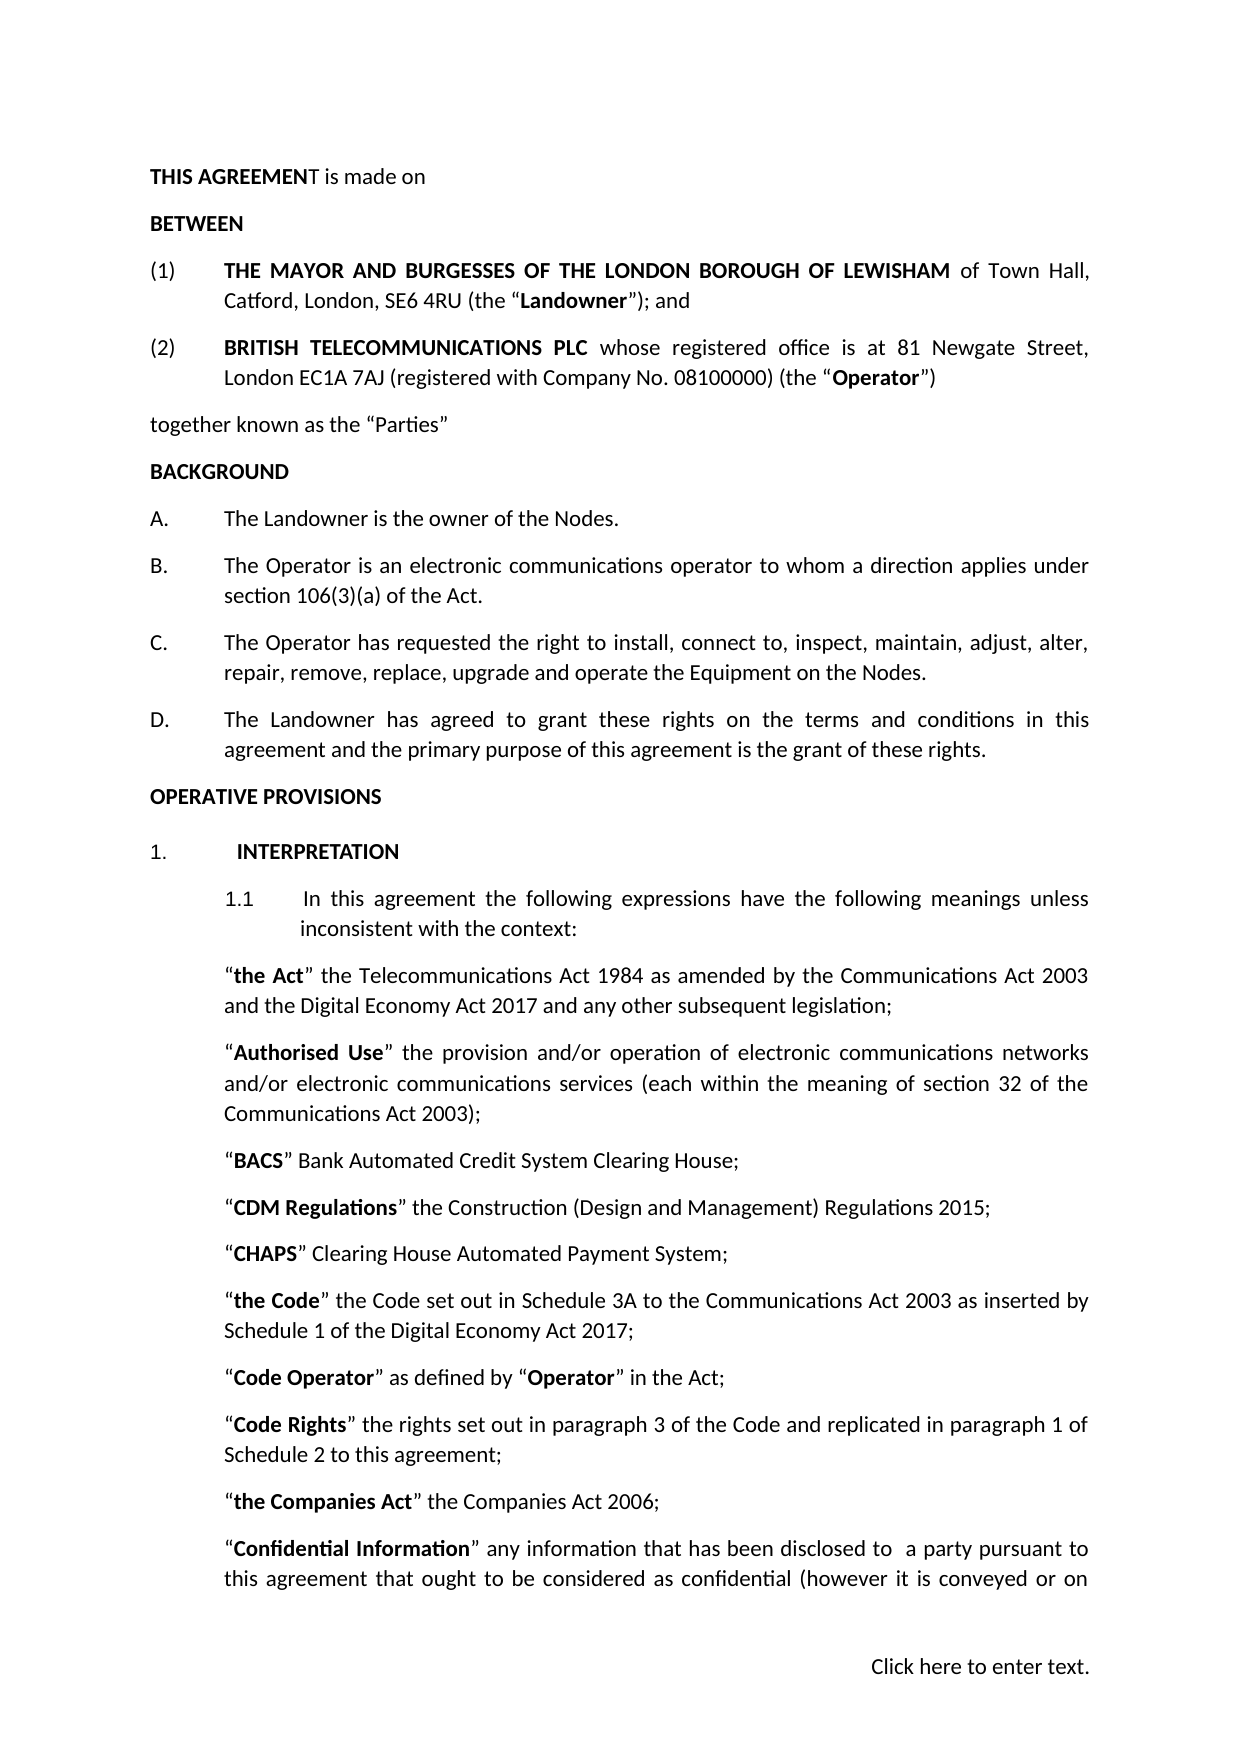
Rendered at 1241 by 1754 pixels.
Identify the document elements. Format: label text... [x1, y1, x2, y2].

text together known as the “Parties” [150, 410, 1090, 438]
text “Authorised Use” the provision and/or operation of electronic communications networks and/or electronic communications services (each within the meaning of section 32 of the Communications Act 2003); [224, 1038, 1090, 1127]
text (2) BRITISH TELECOMMUNICATIONS PLC whose registered office is at 81 Newgate Street, London EC1A 7AJ (registered with Company No. 08100000) (the “Operator”) [150, 333, 1090, 392]
text THIS AGREEMENT is made on [150, 162, 1090, 191]
text “Code Operator” as defined by “Operator” in the Act; [224, 1363, 1090, 1392]
text “CDM Regulations” the Construction (Design and Management) Regulations 2015; [224, 1193, 1090, 1221]
text “CHAPS” Clearing House Automated Payment System; [224, 1239, 1090, 1268]
text B. The Operator is an electronic communications operator to whom a direction applies under section 106(3)(a) of the Act. [150, 551, 1090, 609]
text C. The Operator has requested the right to install, connect to, inspect, maintain, adjust, alter, repair, remove, replace, upgrade and operate the Equipment on the Nodes. [150, 628, 1090, 686]
text OPERATIVE PROVISIONS [150, 782, 1090, 810]
text BACKGROUND [150, 457, 1090, 485]
text A. The Landowner is the owner of the Nodes. [150, 504, 1090, 532]
subtitle 1. INTERPRETATION [150, 837, 1090, 866]
text “BACS” Bank Automated Credit System Clearing House; [224, 1146, 1090, 1174]
text “Code Rights” the rights set out in paragraph 3 of the Code and replicated in paragraph 1 of Schedule 2 to this agreement; [224, 1410, 1090, 1469]
text “the Act” the Telecommunications Act 1984 as amended by the Communications Act 2003 and the Digital Economy Act 2017 and any other subsequent legislation; [224, 961, 1090, 1020]
text BETWEEN [150, 209, 1090, 237]
text “the Code” the Code set out in Schedule 3A to the Communications Act 2003 as inserted by Schedule 1 of the Digital Economy Act 2017; [224, 1286, 1090, 1345]
text D. The Landowner has agreed to grant these rights on the terms and conditions in this agreement and the primary purpose of this agreement is the grant of these rights. [150, 705, 1090, 763]
subtitle 1.1 In this agreement the following expressions have the following meanings unless inconsistent with the context: [225, 884, 1090, 943]
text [224, 1534, 1090, 1593]
text “the Companies Act” the Companies Act 2006; [224, 1487, 1090, 1516]
text (1) THE MAYOR AND BURGESSES OF THE LONDON BOROUGH OF LEWISHAM of Town Hall, Catford, London, SE6 4RU (the “Landowner”); and [150, 256, 1090, 314]
